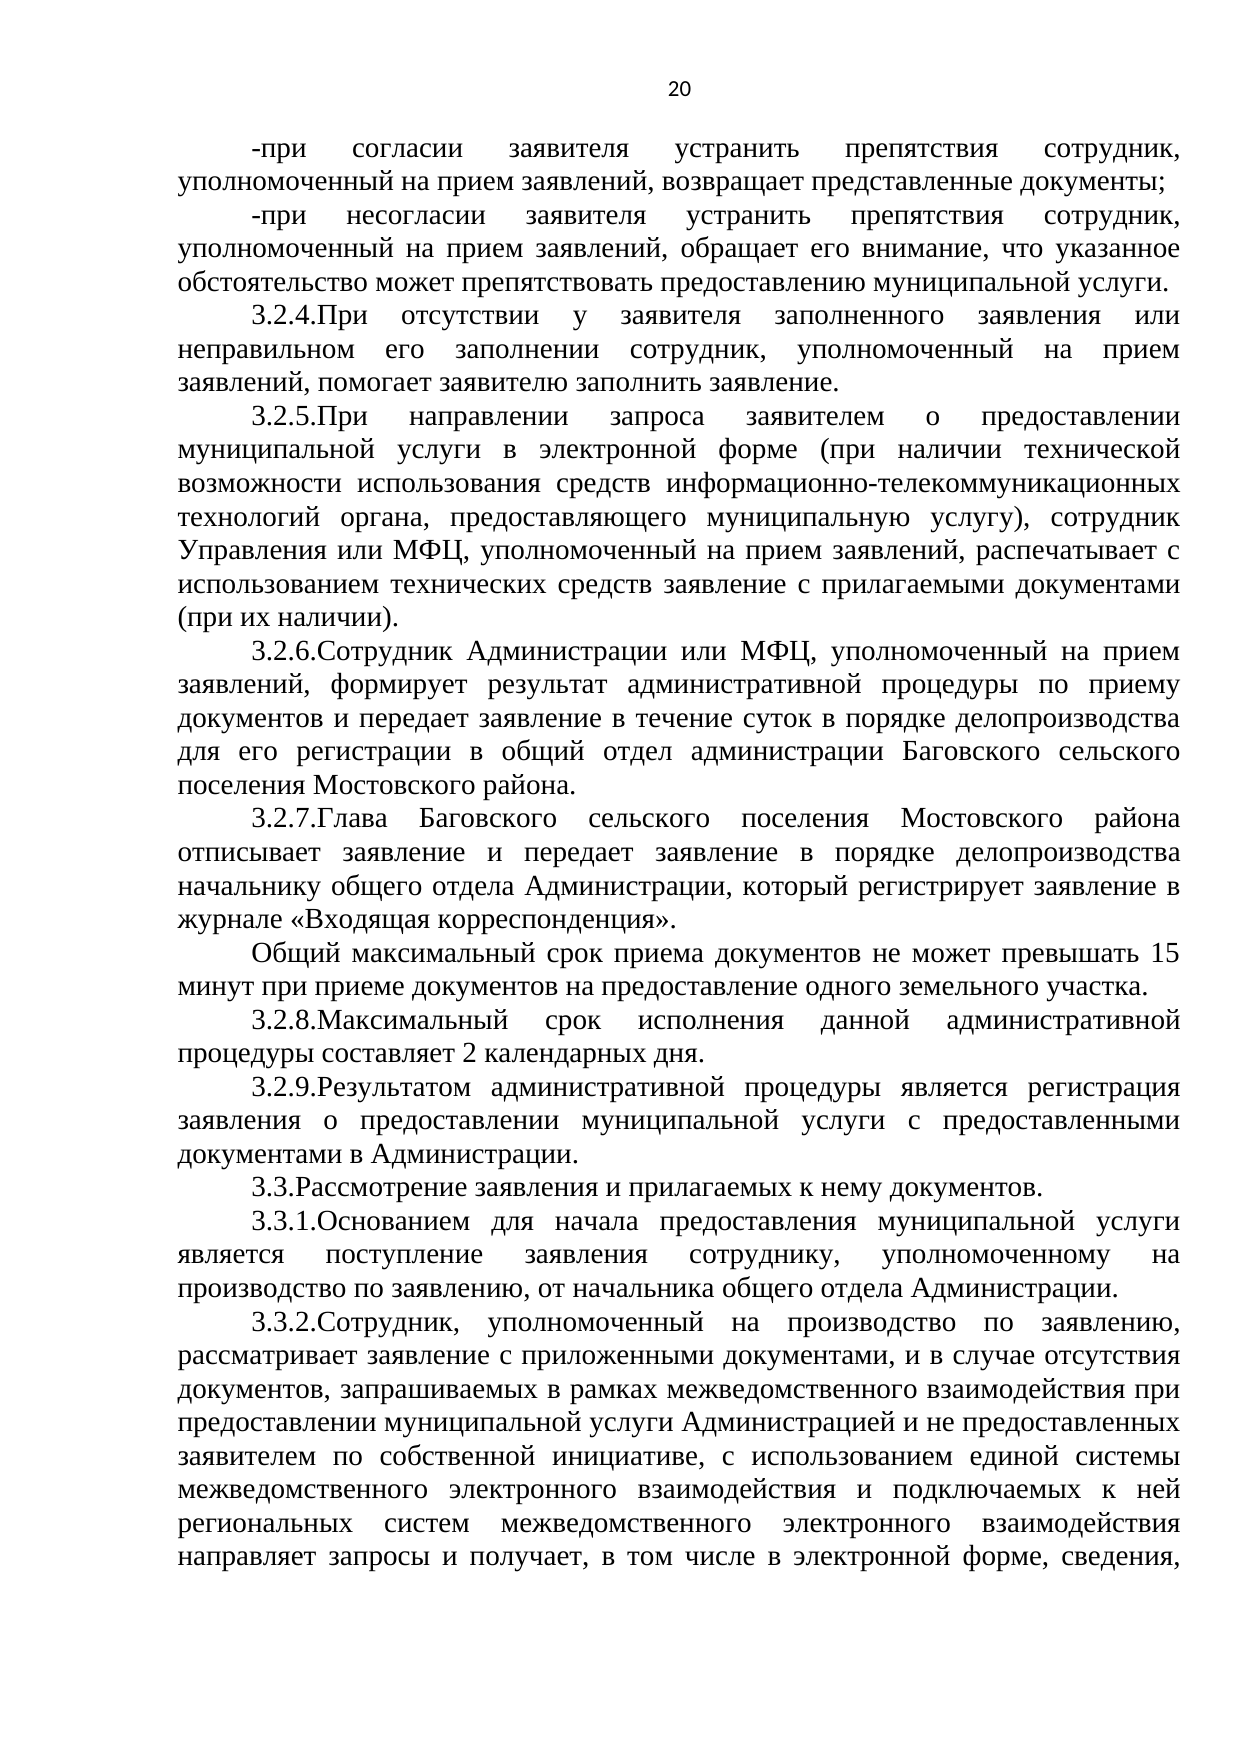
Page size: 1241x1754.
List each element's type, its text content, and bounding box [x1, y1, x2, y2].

text Общий максимальный срок приема документов не может превышать 15 минут при приеме документов на предоставление одного земельного участка. [177, 935, 1181, 1002]
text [177, 1304, 1181, 1572]
text 3.2.9.Результатом административной процедуры является регистрация заявления о предоставлении муниципальной услуги с предоставленными документами в Администрации. [177, 1069, 1181, 1169]
text 3.2.8.Максимальный срок исполнения данной административной процедуры составляет 2 календарных дня. [177, 1002, 1181, 1069]
text 3.2.4.При отсутствии у заявителя заполненного заявления или неправильном его заполнении сотрудник, уполномоченный на прием заявлений, помогает заявителю заполнить заявление. [177, 297, 1181, 398]
text -при согласии заявителя устранить препятствия сотрудник, уполномоченный на прием заявлений, возвращает представленные документы; [177, 130, 1181, 197]
text 3.3.1.Основанием для начала предоставления муниципальной услуги является поступление заявления сотруднику, уполномоченному на производство по заявлению, от начальника общего отдела Администрации. [177, 1203, 1181, 1304]
text 3.2.6.Сотрудник Администрации или МФЦ, уполномоченный на прием заявлений, формирует результат административной процедуры по приему документов и передает заявление в течение суток в порядке делопроизводства для его регистрации в общий отдел администрации Баговского сельского поселения Мостовского района. [177, 633, 1181, 801]
text -при несогласии заявителя устранить препятствия сотрудник, уполномоченный на прием заявлений, обращает его внимание, что указанное обстоятельство может препятствовать предоставлению муниципальной услуги. [177, 197, 1181, 297]
text 3.3.Рассмотрение заявления и прилагаемых к нему документов. [177, 1169, 1181, 1203]
text 3.2.7.Глава Баговского сельского поселения Мостовского района отписывает заявление и передает заявление в порядке делопроизводства начальнику общего отдела Администрации, который регистрирует заявление в журнале «Входящая корреспонденция». [177, 801, 1181, 935]
text 3.2.5.При направлении запроса заявителем о предоставлении муниципальной услуги в электронной форме (при наличии технической возможности использования средств информационно-телекоммуникационных технологий органа, предоставляющего муниципальную услугу), сотрудник Управления или МФЦ, уполномоченный на прием заявлений, распечатывает с использованием технических средств заявление с прилагаемыми документами (при их наличии). [177, 398, 1181, 633]
